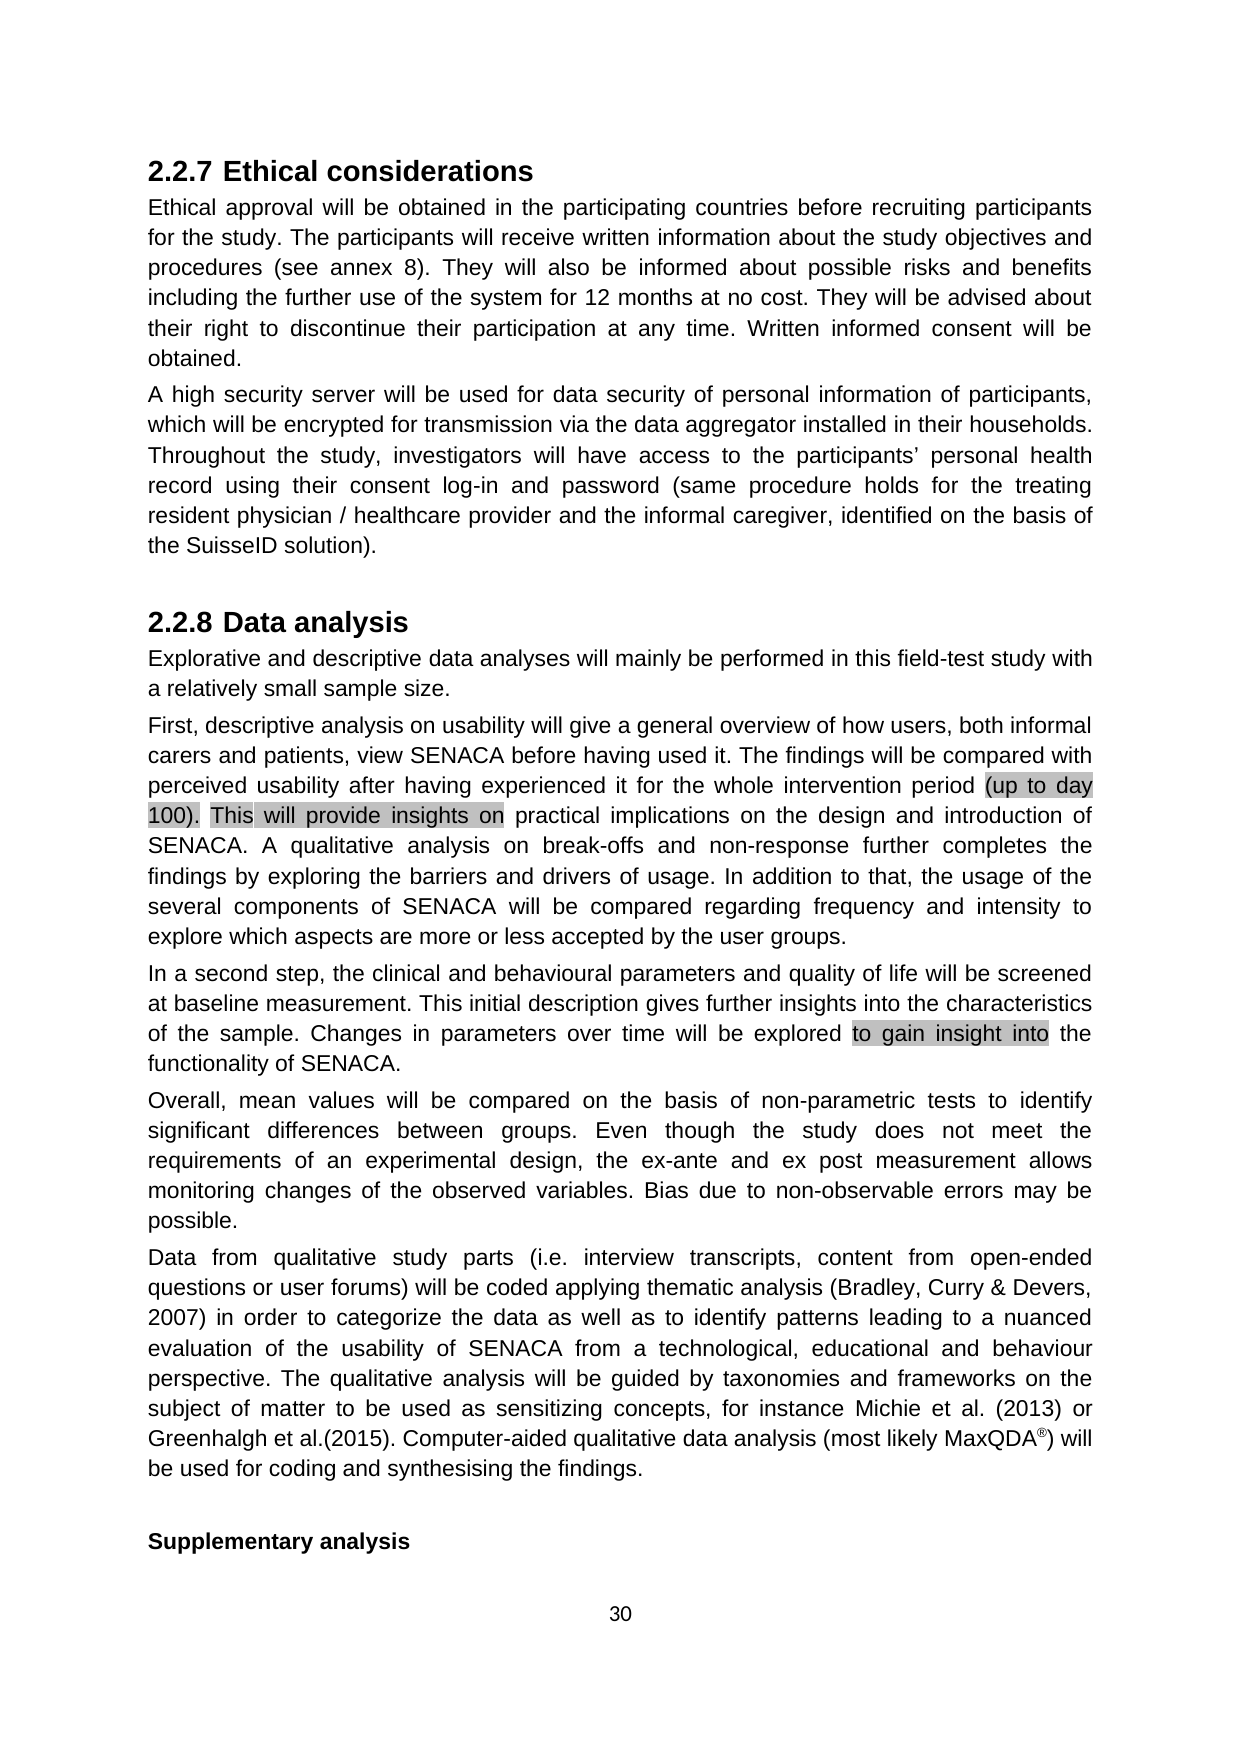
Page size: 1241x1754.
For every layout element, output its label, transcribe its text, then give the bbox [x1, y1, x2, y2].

subtitle Ethical considerations [148, 154, 1093, 187]
subtitle Data analysis [148, 605, 1093, 639]
text A high security server will be used for data security of personal information of participants, which will be encrypted for transmission via the data aggregator installed in their households. Throughout the study, investigators will have access to the participants’ personal health record using their consent log-in and password (same procedure holds for the treating resident physician / healthcare provider and the informal caregiver, identified on the basis of the SuisseID solution). [148, 381, 1093, 558]
text Data from qualitative study parts (i.e. interview transcripts, content from open-ended questions or user forums) will be coded applying thematic analysis (Bradley, Curry & Devers, 2007) in order to categorize the data as well as to identify patterns leading to a nuanced evaluation of the usability of SENACA from a technological, educational and behaviour perspective. The qualitative analysis will be guided by taxonomies and frameworks on the subject of matter to be used as sensitizing concepts, for instance Michie et al. (2013) or Greenhalgh et al.(2015). Computer-aided qualitative data analysis (most likely MaxQDA®) will be used for coding and synthesising the findings. [148, 1244, 1093, 1482]
text Explorative and descriptive data analyses will mainly be performed in this field-test study with a relatively small sample size. [148, 645, 1093, 701]
text First, descriptive analysis on usability will give a general overview of how users, both informal carers and patients, view SENACA before having used it. The findings will be compared with perceived usability after having experienced it for the whole intervention period (up to day 100). This will provide insights on practical implications on the design and introduction of SENACA. A qualitative analysis on break-offs and non-response further completes the findings by exploring the barriers and drivers of usage. In addition to that, the usage of the several components of SENACA will be compared regarding frequency and intensity to explore which aspects are more or less accepted by the user groups. [148, 712, 1093, 949]
text Ethical approval will be obtained in the participating countries before recruiting participants for the study. The participants will receive written information about the study objectives and procedures (see annex 8). They will also be informed about possible risks and benefits including the further use of the system for 12 months at no cost. They will be advised about their right to discontinue their participation at any time. Written informed consent will be obtained. [148, 194, 1093, 371]
text Supplementary analysis [148, 1528, 1093, 1554]
text In a second step, the clinical and behavioural parameters and quality of life will be screened at baseline measurement. This initial description gives further insights into the characteristics of the sample. Changes in parameters over time will be explored to gain insight into the functionality of SENACA. [148, 959, 1093, 1076]
text Overall, mean values will be compared on the basis of non-parametric tests to identify significant differences between groups. Even though the study does not meet the requirements of an experimental design, the ex-ante and ex post measurement allows monitoring changes of the observed variables. Bias due to non-observable errors may be possible. [148, 1087, 1093, 1234]
